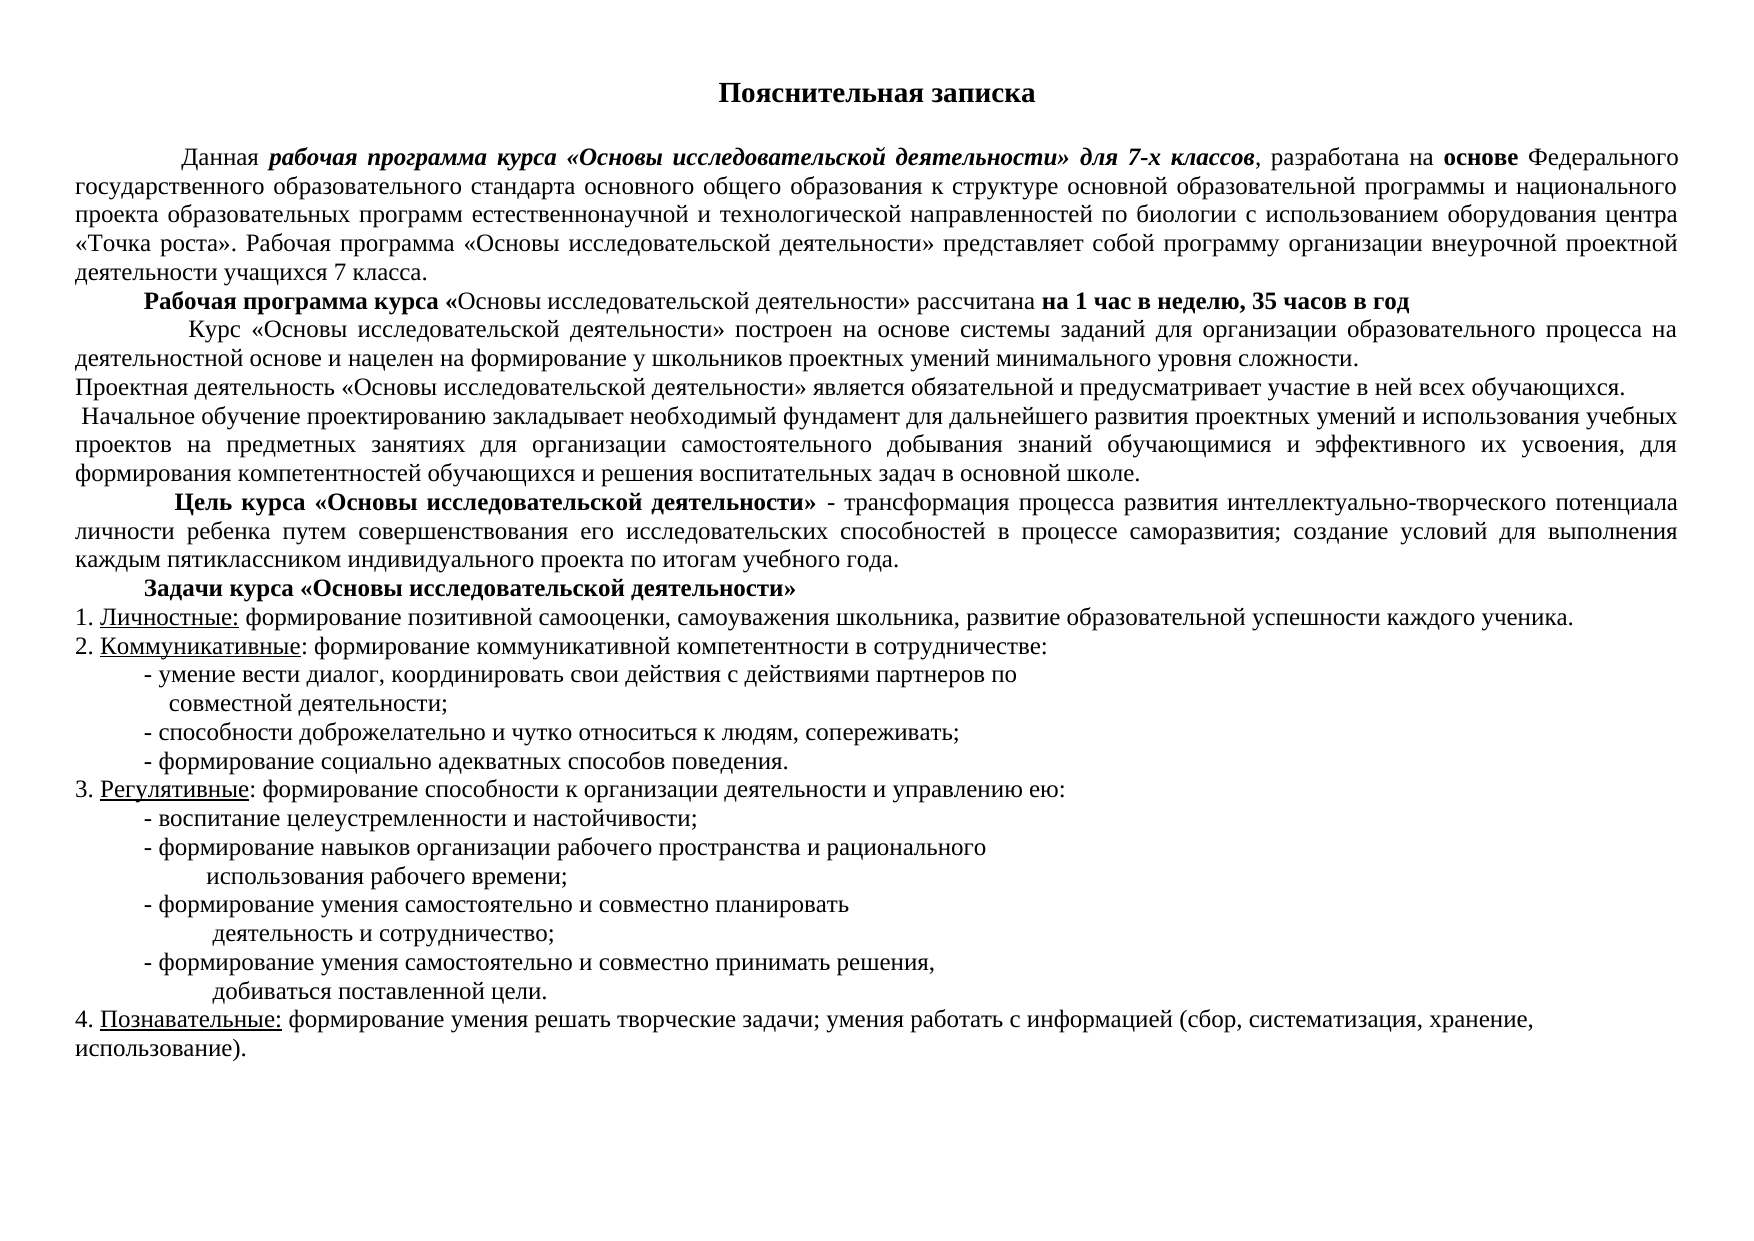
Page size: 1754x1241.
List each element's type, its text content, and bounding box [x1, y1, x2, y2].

text Пояснительная записка [75, 75, 1679, 108]
text Данная рабочая программа курса «Основы исследовательской деятельности» для 7-х классов, разработана на основе Федерального государственного образовательного стандарта основного общего образования к структуре основной образовательной программы и национального проекта образовательных программ естественнонаучной и технологической направленностей по биологии с использованием оборудования центра «Точка роста». Рабочая программа «Основы исследовательской деятельности» представляет собой программу организации внеурочной проектной деятельности учащихся 7 класса. [75, 142, 1679, 286]
text Курс «Основы исследовательской деятельности» построен на основе системы заданий для организации образовательного процесса на деятельностной основе и нацелен на формирование у школьников проектных умений минимального уровня сложности. [75, 314, 1679, 372]
text Начальное обучение проектированию закладывает необходимый фундамент для дальнейшего развития проектных умений и использования учебных проектов на предметных занятиях для организации самостоятельного добывания знаний обучающимися и эффективного их усвоения, для формирования компетентностей обучающихся и решения воспитательных задач в основной школе. [75, 401, 1679, 487]
text Проектная деятельность «Основы исследовательской деятельности» является обязательной и предусматривает участие в ней всех обучающихся. [75, 372, 1679, 401]
text деятельность и сотрудничество; - формирование умения самостоятельно и совместно принимать решения, [75, 918, 1679, 976]
text Цель курса «Основы исследовательской деятельности» - трансформация процесса развития интеллектуально-творческого потенциала личности ребенка путем совершенствования его исследовательских способностей в процессе саморазвития; создание условий для выполнения каждым пятиклассником индивидуального проекта по итогам учебного года. [75, 487, 1679, 573]
text Задачи курса «Основы исследовательской деятельности» [75, 573, 1679, 602]
text использования рабочего времени; - формирование умения самостоятельно и совместно планировать [75, 861, 1679, 918]
text совместной деятельности; - способности доброжелательно и чутко относиться к людям, сопереживать; - формирование социально адекватных способов поведения. 3. Регулятивные: формирование способности к организации деятельности и управлению ею: - воспитание целеустремленности и настойчивости; - формирование навыков организации рабочего пространства и рационального [75, 688, 1679, 861]
text 2. Коммуникативные: формирование коммуникативной компетентности в сотрудничестве: - умение вести диалог, координировать свои действия с действиями партнеров по [75, 631, 1679, 688]
text добиваться поставленной цели. 4. Познавательные: формирование умения решать творческие задачи; умения работать с информацией (сбор, систематизация, хранение, использование). [75, 976, 1679, 1062]
text 1. Личностные: формирование позитивной самооценки, самоуважения школьника, развитие образовательной успешности каждого ученика. [75, 602, 1679, 631]
text Рабочая программа курса «Основы исследовательской деятельности» рассчитана на 1 час в неделю, 35 часов в год [75, 286, 1679, 314]
